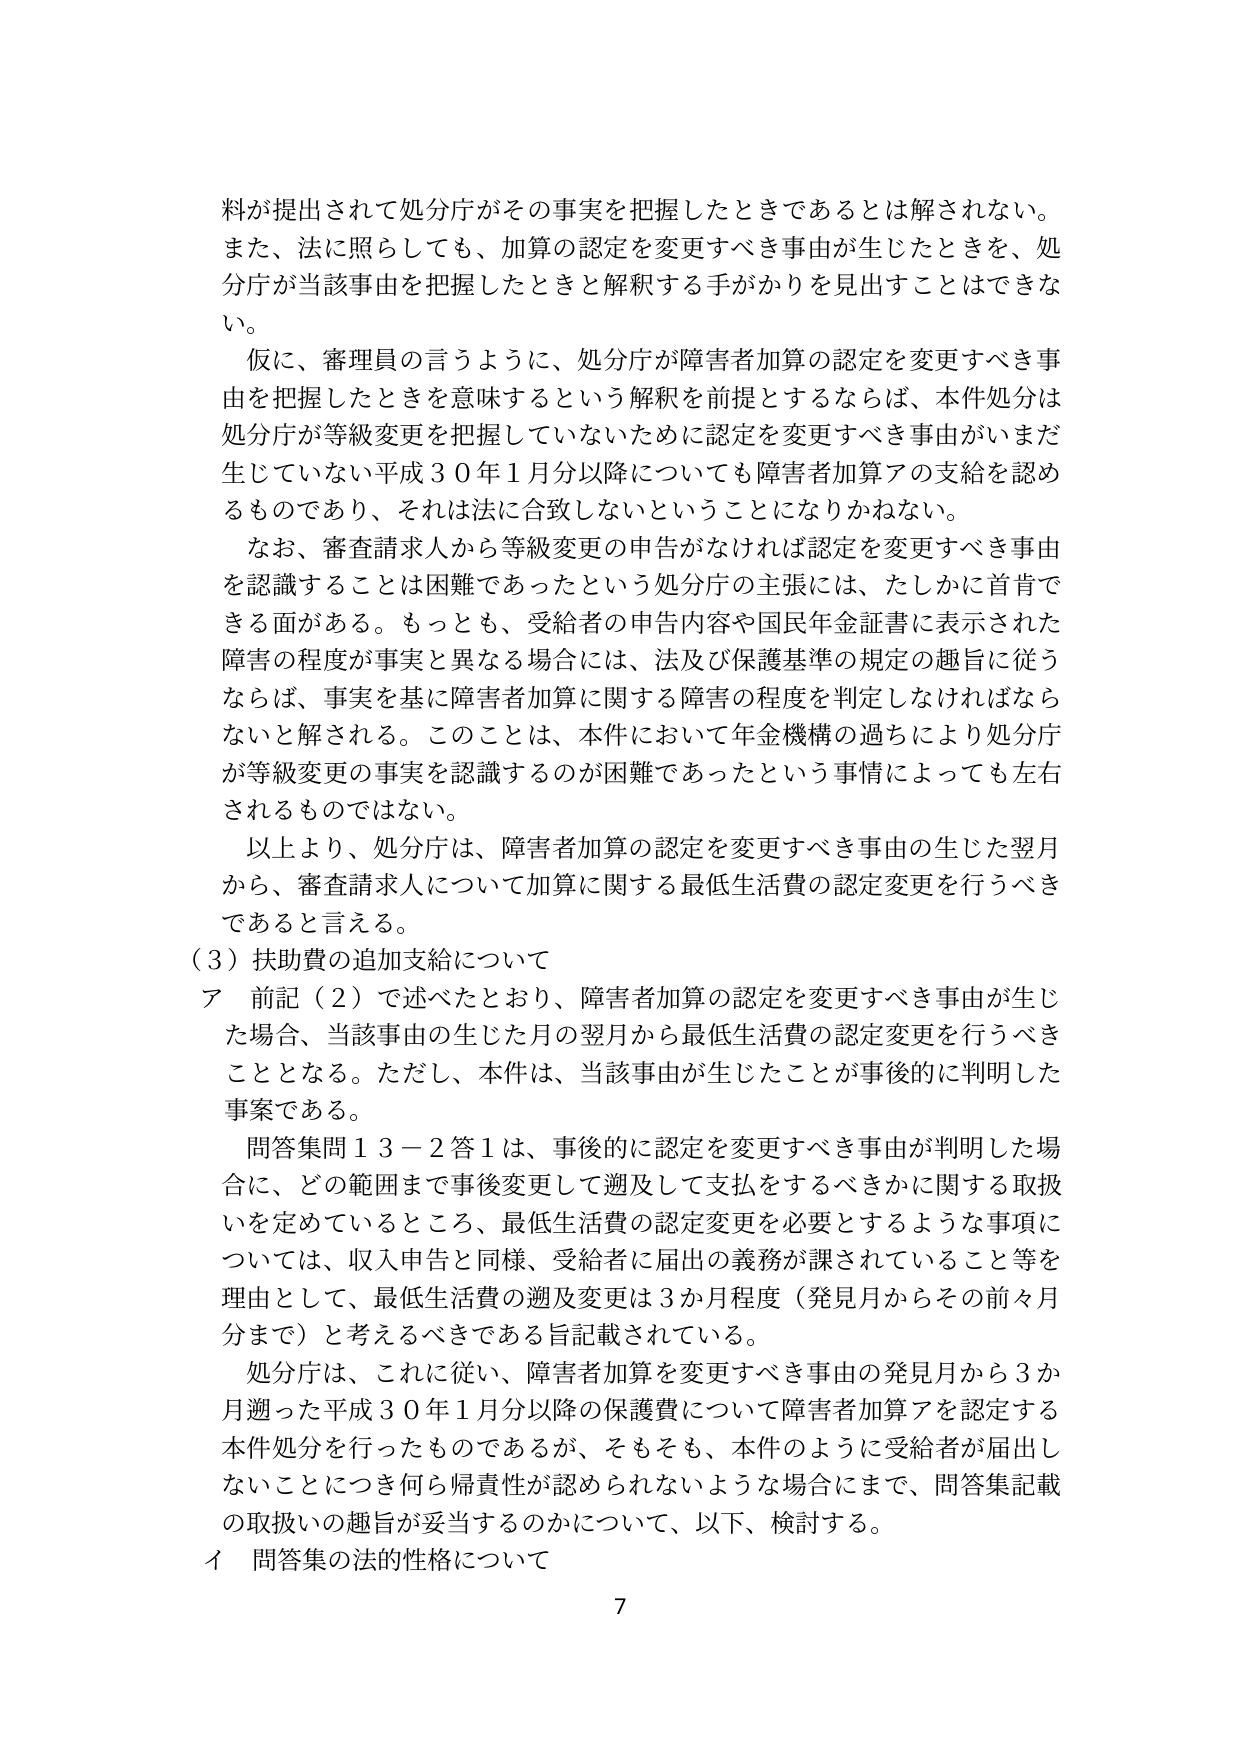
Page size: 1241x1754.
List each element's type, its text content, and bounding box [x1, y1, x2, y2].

text 処分庁は、これに従い、障害者加算を変更すべき事由の発見月から３か月遡った平成３０年１月分以降の保護費について障害者加算アを認定する本件処分を行ったものであるが、そもそも、本件のように受給者が届出しないことにつき何ら帰責性が認められないような場合にまで、問答集記載の取扱いの趣旨が妥当するのかについて、以下、検討する。 [221, 1353, 1063, 1540]
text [221, 190, 1063, 340]
text （３）扶助費の追加支給について [177, 940, 1063, 978]
text 仮に、審理員の言うように、処分庁が障害者加算の認定を変更すべき事由を把握したときを意味するという解釈を前提とするならば、本件処分は、処分庁が等級変更を把握していないために認定を変更すべき事由がいまだ生じていない平成３０年１月分以降についても障害者加算アの支給を認めるものであり、それは法に合致しないということになりかねない。 [221, 340, 1063, 528]
text 問答集問１３－２答１は、事後的に認定を変更すべき事由が判明した場合に、どの範囲まで事後変更して遡及して支払をするべきかに関する取扱いを定めているところ、最低生活費の認定変更を必要とするような事項については、収入申告と同様、受給者に届出の義務が課されていること等を理由として、最低生活費の遡及変更は３か月程度（発見月からその前々月分まで）と考えるべきである旨記載されている。 [221, 1128, 1063, 1353]
text ア 前記（２）で述べたとおり、障害者加算の認定を変更すべき事由が生じた場合、当該事由の生じた月の翌月から最低生活費の認定変更を行うべきこととなる。ただし、本件は、当該事由が生じたことが事後的に判明した事案である。 [199, 978, 1063, 1128]
text 以上より、処分庁は、障害者加算の認定を変更すべき事由の生じた翌月から、審査請求人について加算に関する最低生活費の認定変更を行うべきであると言える。 [221, 828, 1063, 940]
text なお、審査請求人から等級変更の申告がなければ認定を変更すべき事由を認識することは困難であったという処分庁の主張には、たしかに首肯できる面がある。もっとも、受給者の申告内容や国民年金証書に表示された障害の程度が事実と異なる場合には、法及び保護基準の規定の趣旨に従うならば、事実を基に障害者加算に関する障害の程度を判定しなければならないと解される。このことは、本件において年金機構の過ちにより処分庁が等級変更の事実を認識するのが困難であったという事情によっても左右されるものではない。 [221, 528, 1063, 828]
text イ 問答集の法的性格について [177, 1540, 1063, 1578]
